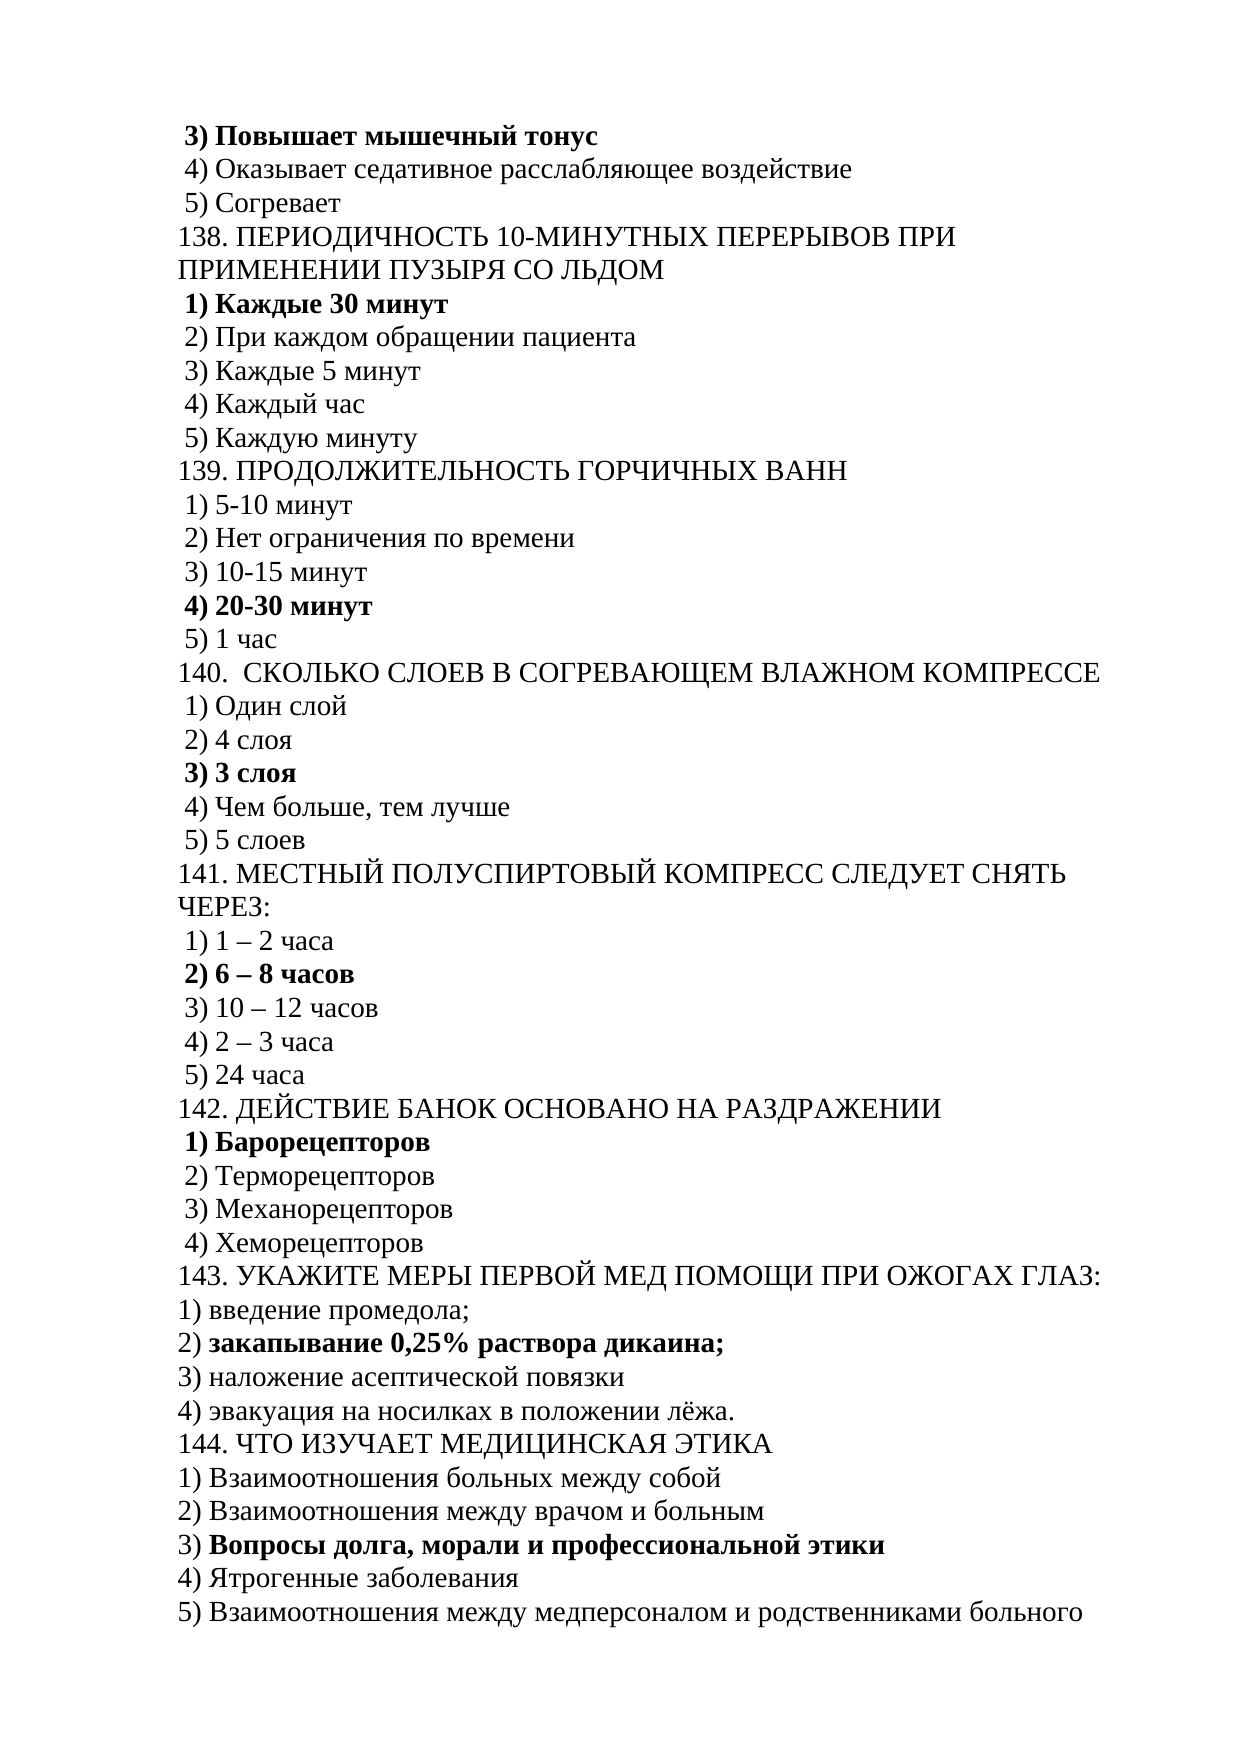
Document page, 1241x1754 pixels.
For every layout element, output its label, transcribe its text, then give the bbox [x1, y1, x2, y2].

list 2 – 3 часа [184, 1024, 1152, 1057]
text 140. Сколько слоев в согревающем влажном компрессе [177, 655, 1152, 688]
list Чем больше, тем лучше [184, 789, 1152, 822]
text 1) введение промедола; [177, 1292, 1152, 1326]
list Каждую минуту [184, 420, 1152, 453]
list 4 слоя [184, 722, 1152, 755]
list Механорецепторов [184, 1191, 1152, 1225]
text 142. Действие банок основано на раздражении [177, 1091, 1152, 1124]
list 20-30 минут [184, 588, 1152, 621]
text 3) наложение асептической повязки [177, 1359, 1152, 1393]
text 139. Продолжительность горчичных ванн [177, 453, 1152, 487]
list 1 час [184, 621, 1152, 655]
list 10 – 12 часов [184, 990, 1152, 1024]
text 141. Местный полуспиртовый компресс следует снять через: [177, 856, 1152, 923]
text 138. Периодичность 10-минутных перерывов при применении пузыря со льдом [177, 219, 1152, 286]
text 1) Взаимоотношения больных между собой [177, 1460, 1152, 1493]
list Каждые 5 минут [184, 353, 1152, 386]
list 6 – 8 часов [184, 957, 1152, 990]
list Каждый час [184, 386, 1152, 420]
list Терморецепторов [184, 1158, 1152, 1191]
list 3 слоя [184, 755, 1152, 789]
text 143. Укажите меры первой мед помощи при ожогах глаз: [177, 1258, 1152, 1292]
text 4) эвакуация на носилках в положении лёжа. [177, 1393, 1152, 1426]
list 10-15 минут [184, 554, 1152, 588]
text 5) Взаимоотношения между медперсоналом и родственниками больного [177, 1594, 1152, 1627]
list При каждом обращении пациента [184, 319, 1152, 353]
list Оказывает седативное расслабляющее воздействие [184, 152, 1152, 185]
list Повышает мышечный тонус [184, 118, 1152, 152]
list Согревает [184, 185, 1152, 219]
list 5-10 минут [184, 487, 1152, 521]
list Барорецепторов [184, 1124, 1152, 1158]
list Нет ограничения по времени [184, 521, 1152, 554]
list Каждые 30 минут [184, 286, 1152, 319]
text 4) Ятрогенные заболевания [177, 1560, 1152, 1594]
list 5 слоев [184, 822, 1152, 856]
text 3) Вопросы долга, морали и профессиональной этики [177, 1527, 1152, 1560]
text 2) закапывание 0,25% раствора дикаина; [177, 1326, 1152, 1359]
list Один слой [184, 688, 1152, 722]
list 1 – 2 часа [184, 923, 1152, 957]
list 24 часа [184, 1057, 1152, 1091]
text 144. Что изучает медицинская этика [177, 1426, 1152, 1460]
text 2) Взаимоотношения между врачом и больным [177, 1493, 1152, 1527]
list Хеморецепторов [184, 1225, 1152, 1258]
